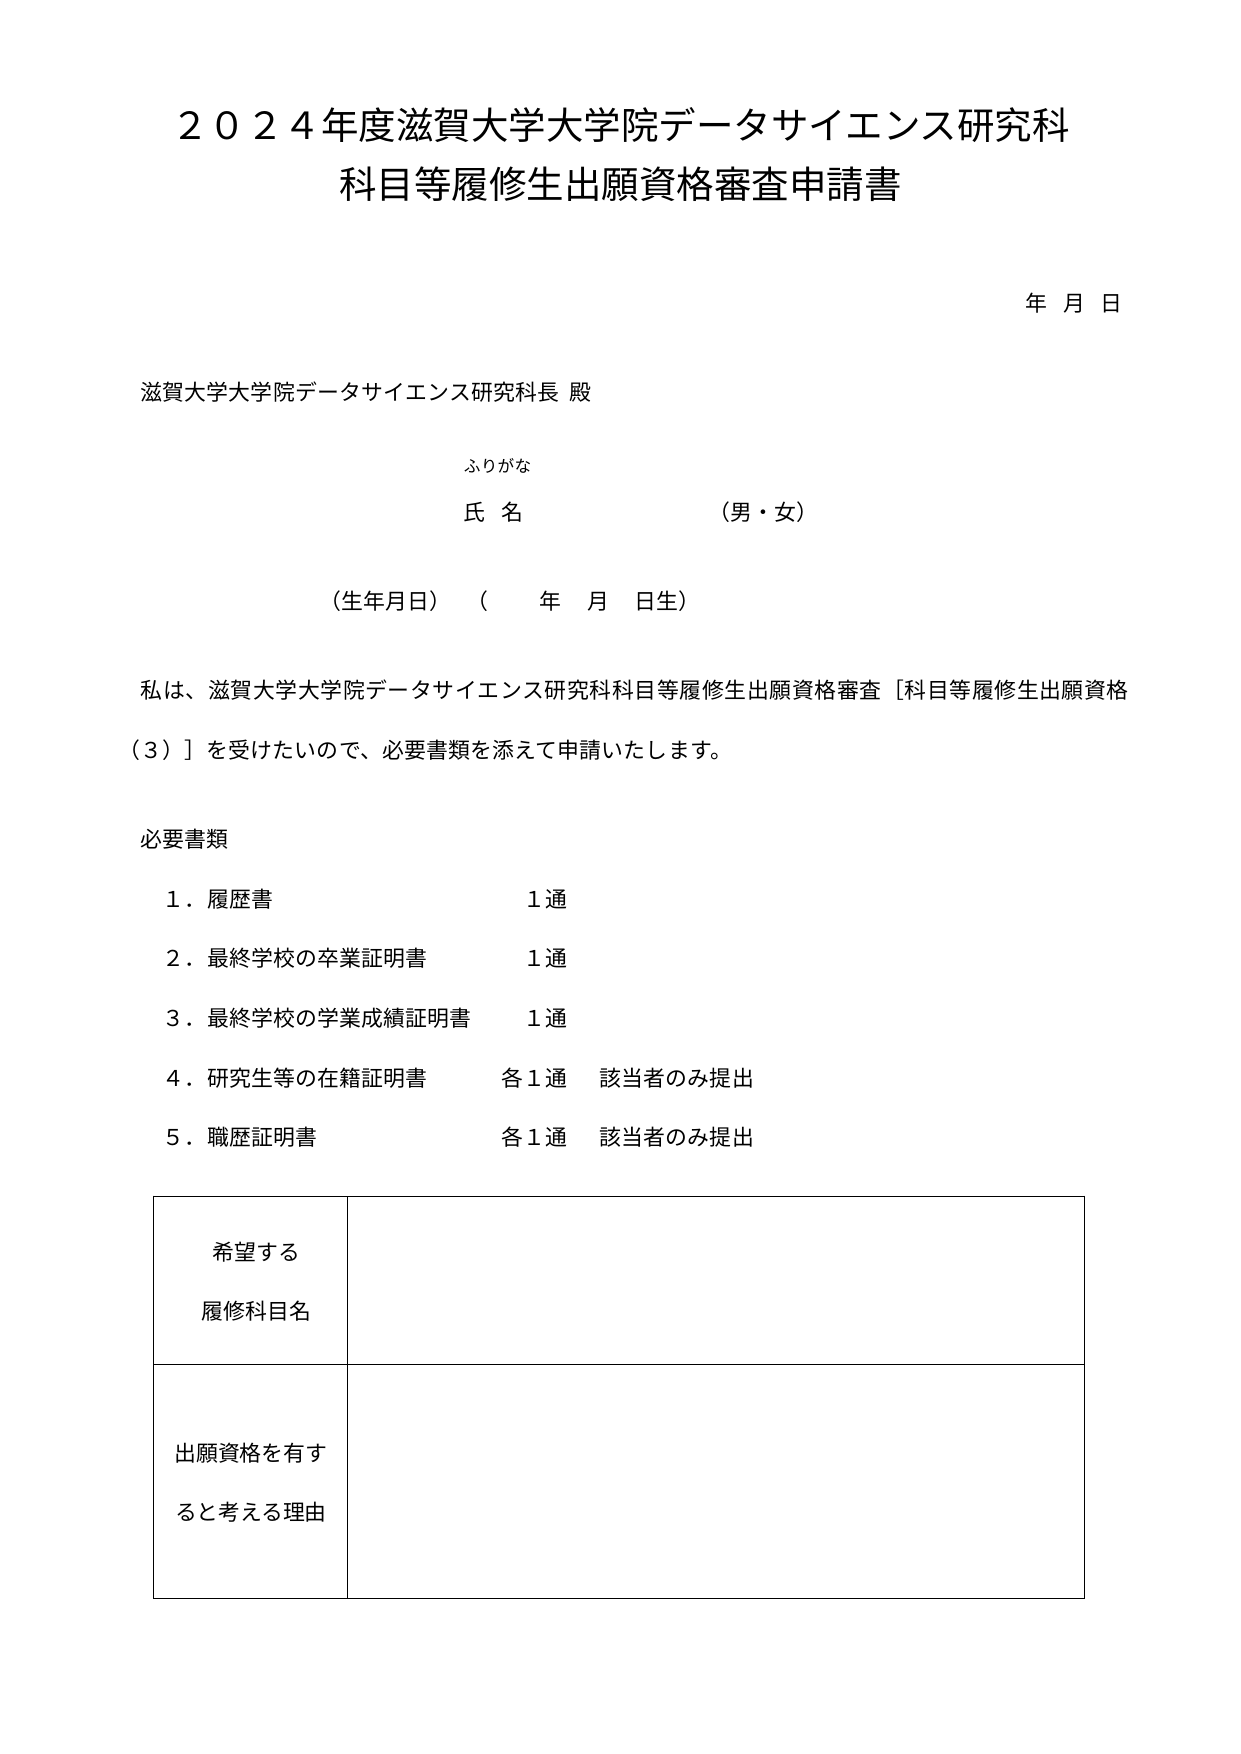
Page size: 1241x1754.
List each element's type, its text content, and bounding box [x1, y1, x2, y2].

text ２０２４年度滋賀大学大学院データサイエンス研究科 [118, 93, 1122, 153]
table_header 希望する 履修科目名 [154, 1197, 347, 1364]
text ２．最終学校の卒業証明書 １通 [118, 927, 1122, 987]
table_cell 出願資格を有す ると考える理由 [154, 1365, 347, 1598]
text 科目等履修生出願資格審査申請書 [118, 153, 1122, 212]
text 氏 名 （男・女） [464, 481, 1122, 540]
text （生年月日） （ 年 月 日生） [118, 570, 1122, 629]
text 必要書類 [118, 808, 1122, 868]
text 年 月 日 [118, 272, 1122, 332]
text １．履歴書 １通 [118, 868, 1122, 927]
text 私は、滋賀大学大学院データサイエンス研究科科目等履修生出願資格審査［科目等履修生出願資格（３）］を受けたいので、必要書類を添えて申請いたします。 [118, 659, 1130, 778]
text ５．職歴証明書 各１通 該当者のみ提出 [118, 1106, 1122, 1166]
table_cell [348, 1365, 1084, 1598]
text ４．研究生等の在籍証明書 各１通 該当者のみ提出 [118, 1047, 1122, 1106]
text ふりがな [464, 451, 1122, 481]
text ３．最終学校の学業成績証明書 １通 [118, 987, 1122, 1047]
text 滋賀大学大学院データサイエンス研究科長 殿 [118, 361, 1122, 421]
table_header [348, 1197, 1084, 1364]
